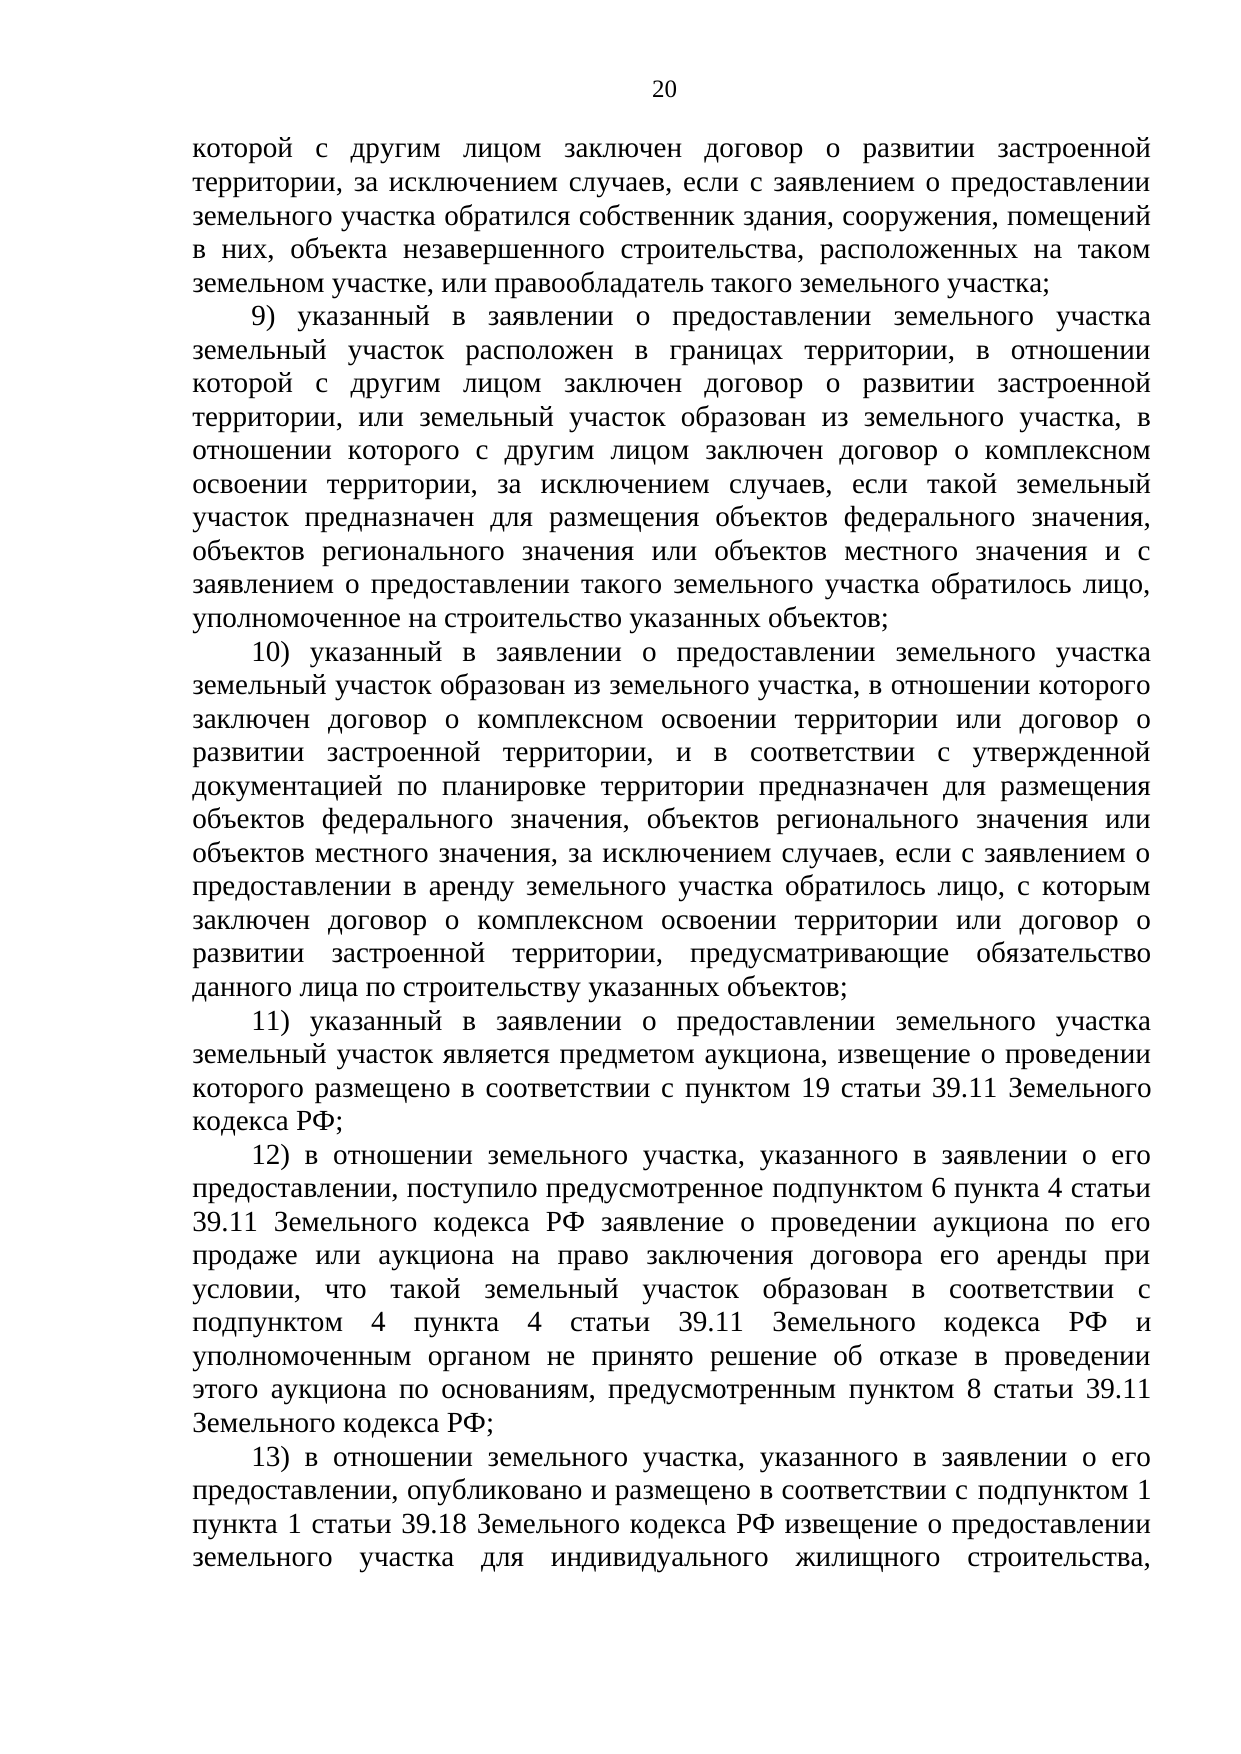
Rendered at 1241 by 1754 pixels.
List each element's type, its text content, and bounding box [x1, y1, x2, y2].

text 11) указанный в заявлении о предоставлении земельного участка земельный участок является предметом аукциона, извещение о проведении которого размещено в соответствии с пунктом 19 статьи 39.11 Земельного кодекса РФ; [192, 1003, 1152, 1137]
text 10) указанный в заявлении о предоставлении земельного участка земельный участок образован из земельного участка, в отношении которого заключен договор о комплексном освоении территории или договор о развитии застроенной территории, и в соответствии с утвержденной документацией по планировке территории предназначен для размещения объектов федерального значения, объектов регионального значения или объектов местного значения, за исключением случаев, если с заявлением о предоставлении в аренду земельного участка обратилось лицо, с которым заключен договор о комплексном освоении территории или договор о развитии застроенной территории, предусматривающие обязательство данного лица по строительству указанных объектов; [192, 634, 1152, 1003]
text 9) указанный в заявлении о предоставлении земельного участка земельный участок расположен в границах территории, в отношении которой с другим лицом заключен договор о развитии застроенной территории, или земельный участок образован из земельного участка, в отношении которого с другим лицом заключен договор о комплексном освоении территории, за исключением случаев, если такой земельный участок предназначен для размещения объектов федерального значения, объектов регионального значения или объектов местного значения и с заявлением о предоставлении такого земельного участка обратилось лицо, уполномоченное на строительство указанных объектов; [192, 298, 1152, 634]
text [192, 1439, 1152, 1573]
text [192, 131, 1152, 298]
text 12) в отношении земельного участка, указанного в заявлении о его предоставлении, поступило предусмотренное подпунктом 6 пункта 4 статьи 39.11 Земельного кодекса РФ заявление о проведении аукциона по его продаже или аукциона на право заключения договора его аренды при условии, что такой земельный участок образован в соответствии с подпунктом 4 пункта 4 статьи 39.11 Земельного кодекса РФ и уполномоченным органом не принято решение об отказе в проведении этого аукциона по основаниям, предусмотренным пунктом 8 статьи 39.11 Земельного кодекса РФ; [192, 1137, 1152, 1439]
